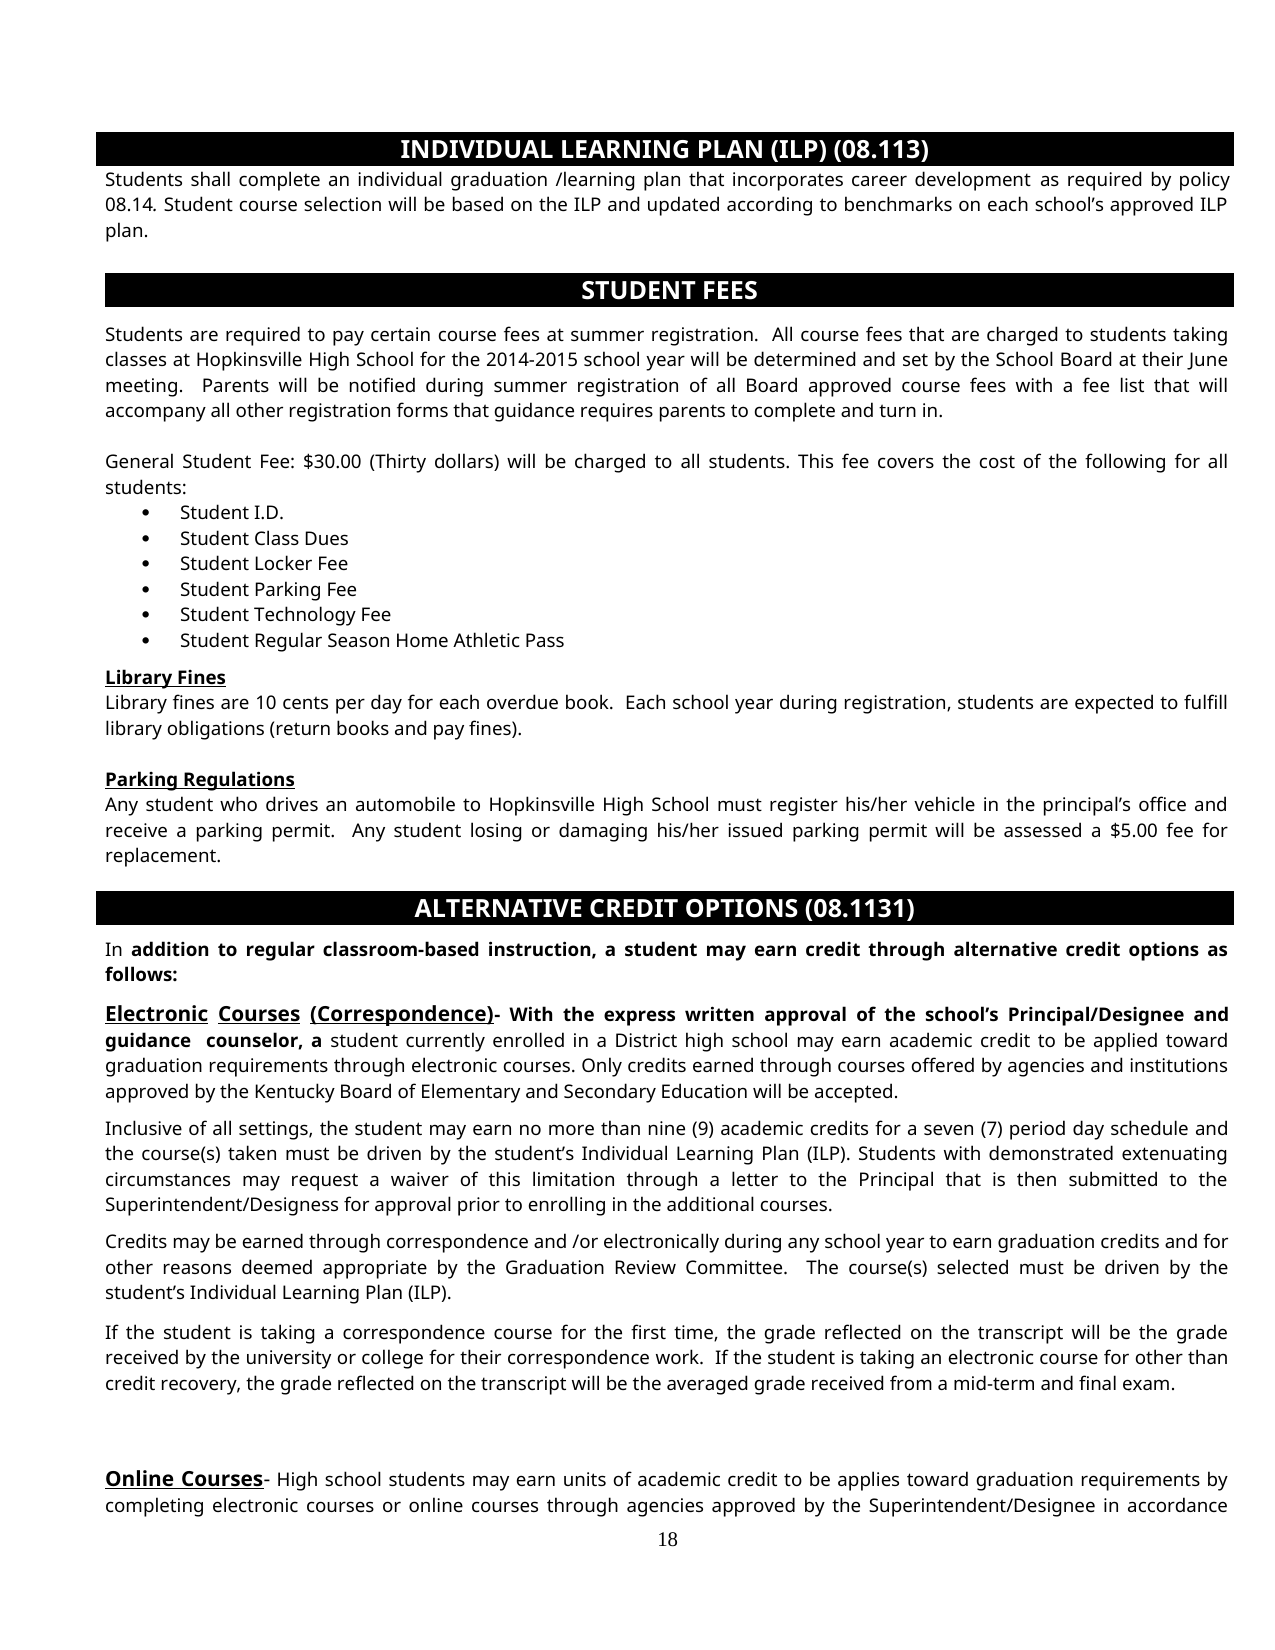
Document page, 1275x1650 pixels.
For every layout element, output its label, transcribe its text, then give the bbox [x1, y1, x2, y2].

list Student Parking Fee [142, 576, 1230, 602]
list Student I.D. [142, 499, 1230, 525]
list Student Class Dues [142, 525, 1230, 551]
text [105, 1464, 1230, 1518]
title In addition to regular classroom-based instruction, a student may earn credit through alternative credit options as follows: [105, 936, 1230, 987]
list Student Technology Fee [142, 602, 1230, 627]
title Electronic Courses (Correspondence)- With the express written approval of the school’s Principal/Designee and guidance counselor, a student currently enrolled in a District high school may earn academic credit to be applied toward graduation requirements through electronic courses. Only credits earned through courses offered by agencies and institutions approved by the Kentucky Board of Elementary and Secondary Education will be accepted. [105, 999, 1230, 1104]
list Student Regular Season Home Athletic Pass [142, 627, 1230, 653]
text If the student is taking a correspondence course for the first time, the grade reflected on the transcript will be the grade received by the university or college for their correspondence work. If the student is taking an electronic course for other than credit recovery, the grade reflected on the transcript will be the averaged grade received from a mid-term and final exam. [105, 1319, 1230, 1396]
subtitle INDIVIDUAL LEARNING PLAN (ILP) (08.113) [96, 132, 1234, 166]
list Student Locker Fee [142, 551, 1230, 576]
text Inclusive of all settings, the student may earn no more than nine (9) academic credits for a seven (7) period day schedule and the course(s) taken must be driven by the student’s Individual Learning Plan (ILP). Students with demonstrated extenuating circumstances may request a waiver of this limitation through a letter to the Principal that is then submitted to the Superintendent/Designess for approval prior to enrolling in the additional courses. [105, 1115, 1230, 1217]
subtitle STUDENT FEES [105, 273, 1234, 307]
text Students are required to pay certain course fees at summer registration. All course fees that are charged to students taking classes at Hopkinsville High School for the 2014-2015 school year will be determined and set by the School Board at their June meeting. Parents will be notified during summer registration of all Board approved course fees with a fee list that will accompany all other registration forms that guidance requires parents to complete and turn in. [105, 321, 1230, 423]
text Library fines are 10 cents per day for each overdue book. Each school year during registration, students are expected to fulfill library obligations (return books and pay fines). [105, 689, 1230, 741]
subtitle ALTERNATIVE CREDIT OPTIONS (08.1131) [96, 891, 1234, 925]
text Library Fines [105, 664, 1230, 689]
text General Student Fee: $30.00 (Thirty dollars) will be charged to all students. This fee covers the cost of the following for all students: [105, 448, 1230, 499]
text Credits may be earned through correspondence and /or electronically during any school year to earn graduation credits and for other reasons deemed appropriate by the Graduation Review Committee. The course(s) selected must be driven by the student’s Individual Learning Plan (ILP). [105, 1228, 1230, 1305]
text Students shall complete an individual graduation /learning plan that incorporates career development as required by policy 08.14. Student course selection will be based on the ILP and updated according to benchmarks on each school’s approved ILP plan. [105, 166, 1230, 242]
text Parking Regulations [105, 766, 1230, 792]
text Any student who drives an automobile to Hopkinsville High School must register his/her vehicle in the principal’s office and receive a parking permit. Any student losing or damaging his/her issued parking permit will be assessed a $5.00 fee for replacement. [105, 792, 1230, 868]
